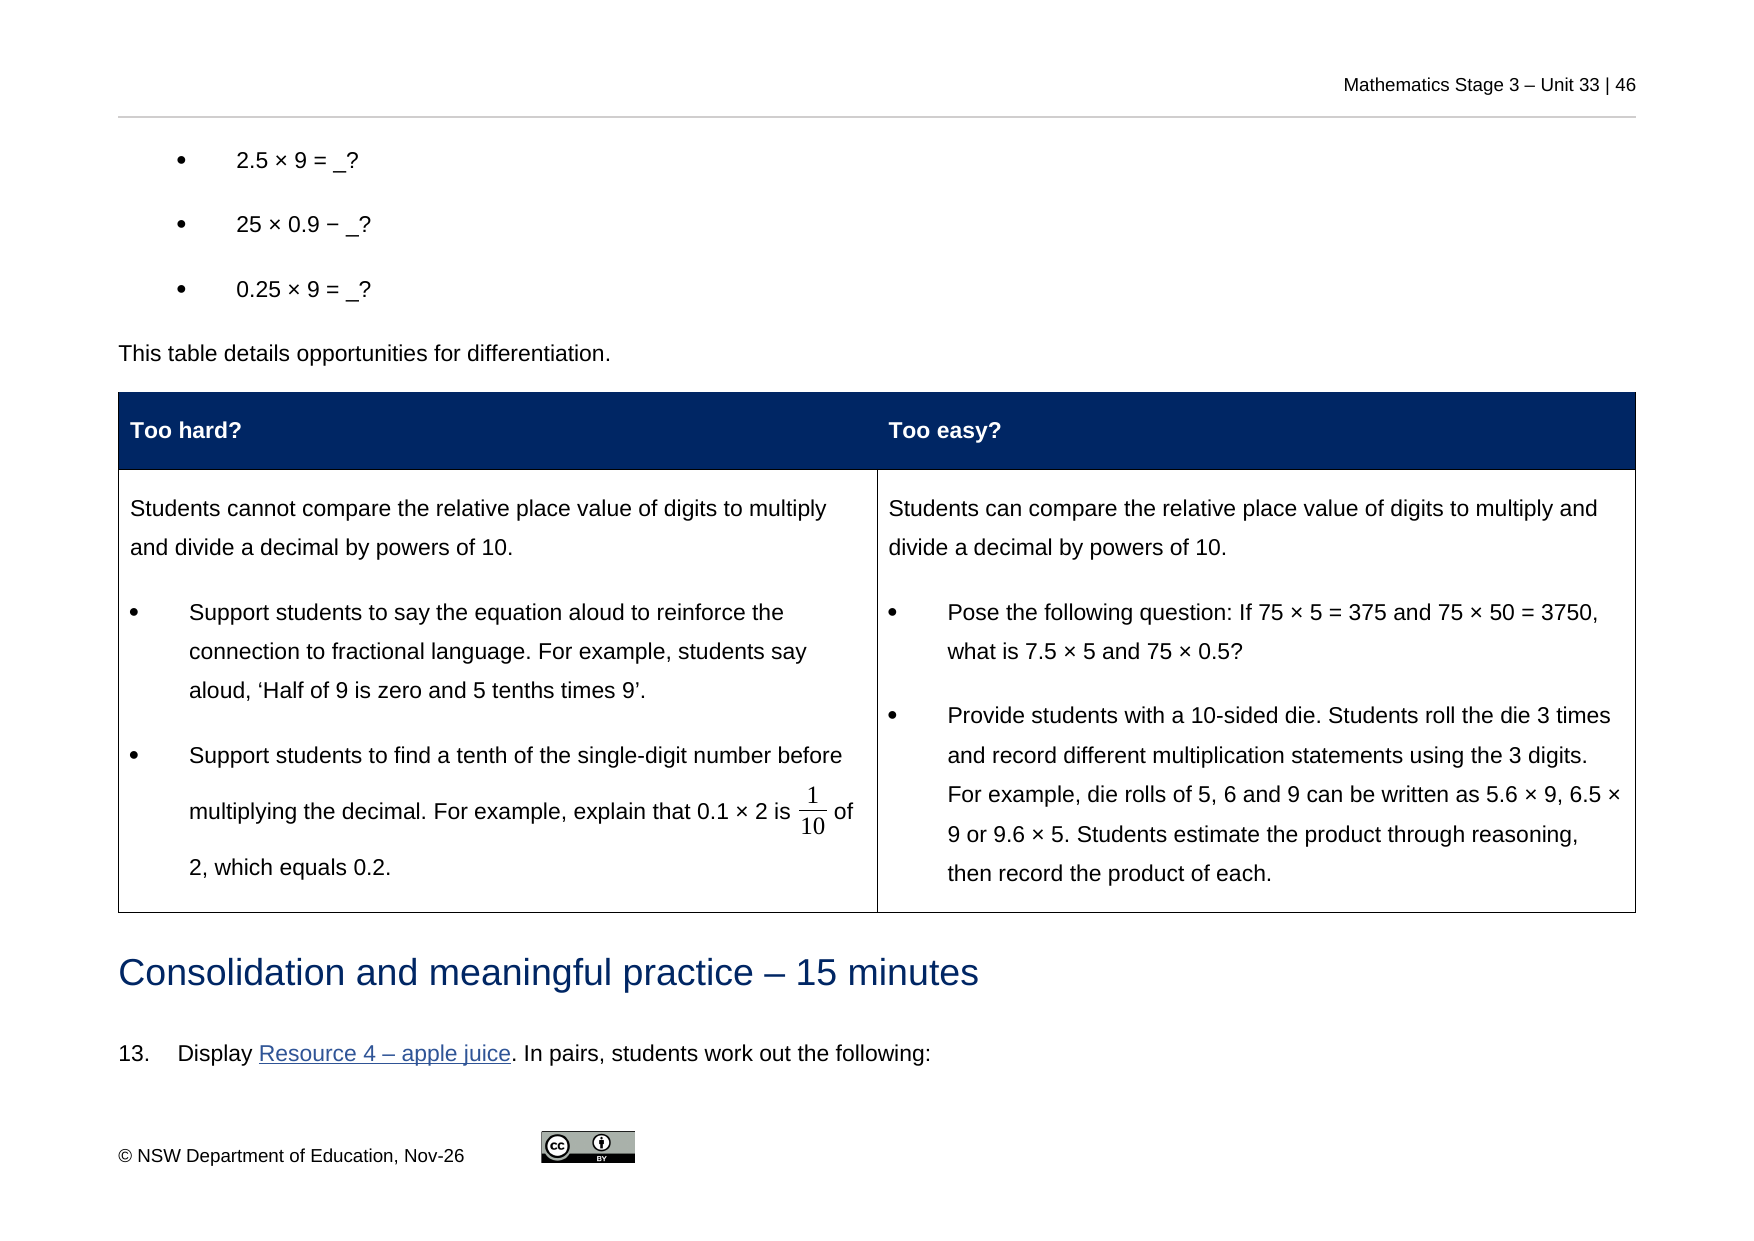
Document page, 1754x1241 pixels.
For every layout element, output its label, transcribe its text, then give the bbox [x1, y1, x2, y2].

list 0.25 × 9 = _? [177, 276, 1636, 302]
table_header Too easy? [877, 392, 1635, 469]
table_cell Students can compare the relative place value of digits to multiply and divide a decimal by powers of 10. Pose the following question: If 75 × 5 = 375 and 75 × 50 = 3750, what is 7.5 × 5 and 75 × 0.5? Provide students with a 10-sided die. Students roll the die 3 times and record different multiplication statements using the 3 digits. For example, die rolls of 5, 6 and 9 can be written as 5.6 × 9, 6.5 × 9 or 9.6 × 5. Students estimate the product through reasoning, then record the product of each. [878, 470, 1635, 912]
list 25 × 0.9 − _? [177, 211, 1636, 237]
table_header Too hard? [119, 392, 877, 469]
list 2.5 × 9 = _? [177, 147, 1636, 173]
subtitle Consolidation and meaningful practice – 15 minutes [118, 950, 1636, 993]
text This table details opportunities for differentiation. [118, 340, 1636, 366]
list Display Resource 4 – apple juice. In pairs, students work out the following: [118, 1040, 1636, 1066]
picture [541, 1131, 635, 1163]
table_cell Students cannot compare the relative place value of digits to multiply and divide a decimal by powers of 10. Support students to say the equation aloud to reinforce the connection to fractional language. For example, students say aloud, ‘Half of 9 is zero and 5 tenths times 9’. Support students to find a tenth of the single-digit number before multiplying the decimal. For example, explain that 0.1 × 2 is of 2, which equals 0.2. [119, 470, 877, 912]
